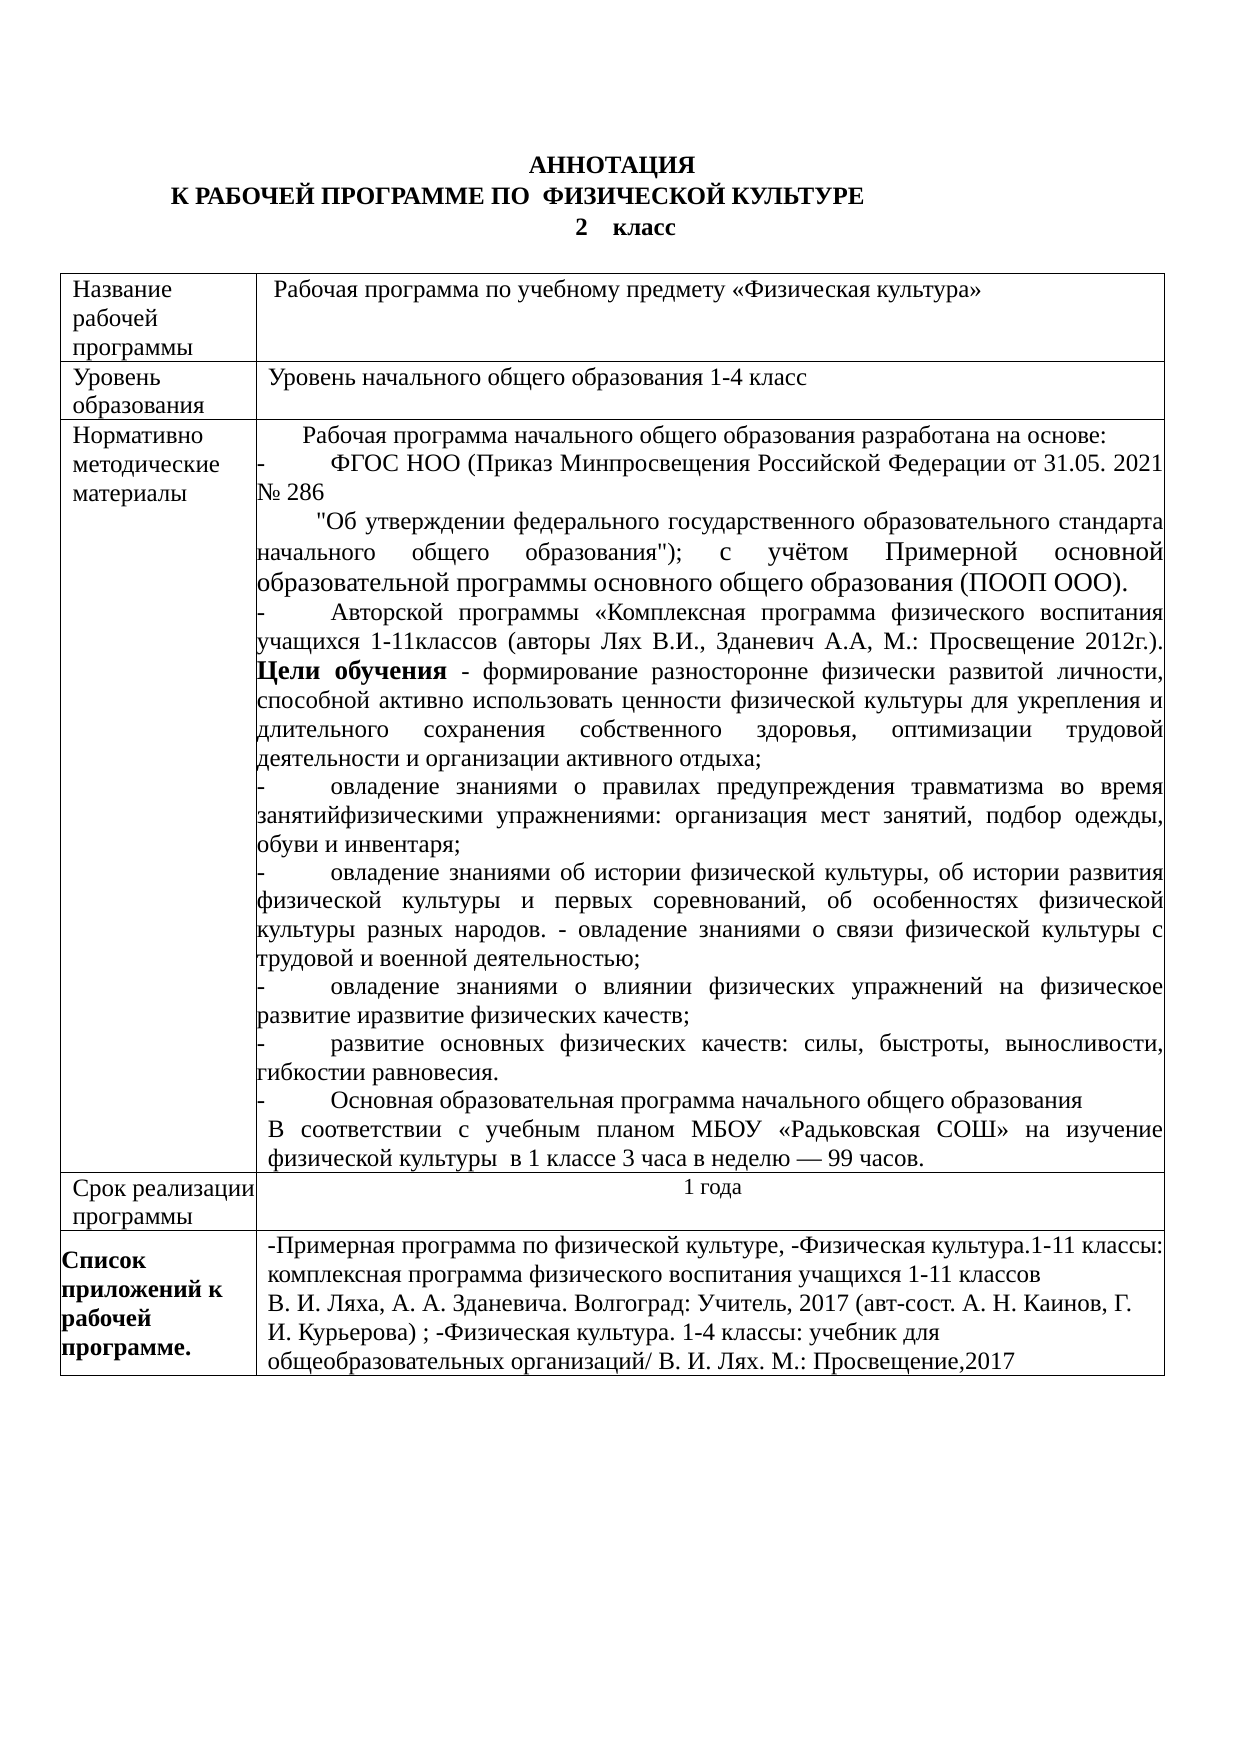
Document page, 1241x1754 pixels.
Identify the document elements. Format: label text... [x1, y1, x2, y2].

table_cell Уровень начального общего образования 1-4 класс [257, 362, 1164, 419]
table_cell 1 года [257, 1173, 1164, 1230]
table_cell Список приложений к рабочей программе. [61, 1231, 256, 1375]
table_header Рабочая программа по учебному предмету «Физическая культура» [257, 274, 1164, 361]
table_cell Рабочая программа начального общего образования разработана на основе: ФГОС НОО (Приказ Минпросвещения Российской Федерации от 31.05. 2021 № 286 "Об утверждении федерального государственного образовательного стандарта начального общего образования"); с учётом Примерной основной образовательной программы основного общего образования (ПООП ООО). Авторской программы «Комплексная программа физического воспитания учащихся 1-11классов (авторы Лях В.И., Зданевич А.А, М.: Просвещение 2012г.). Цели обучения - формирование разносторонне физически развитой личности, способной активно использовать ценности физической культуры для укрепления и длительного сохранения собственного здоровья, оптимизации трудовой деятельности и организации активного отдыха; овладение знаниями о правилах предупреждения травматизма во время занятийфизическими упражнениями: организация мест занятий, подбор одежды, обуви и инвентаря; овладение знаниями об истории физической культуры, об истории развития физической культуры и первых соревнований, об особенностях физической культуры разных народов. - овладение знаниями о связи физической культуры с трудовой и военной деятельностью; овладение знаниями о влиянии физических упражнений на физическое развитие иразвитие физических качеств; развитие основных физических качеств: силы, быстроты, выносливости, гибкостии равновесия. Основная образовательная программа начального общего образования В соответствии с учебным планом МБОУ «Радьковская СОШ» на изучение физической культуры в 1 классе 3 часа в неделю — 99 часов. [257, 420, 1164, 1172]
text К РАБОЧЕЙ ПРОГРАММЕ ПО ФИЗИЧЕСКОЙ КУЛЬТУРЕ [171, 181, 1090, 210]
table_cell -Примерная программа по физической культуре, -Физическая культура.1-11 классы: комплексная программа физического воспитания учащихся 1-11 классов В. И. Ляха, А. А. Зданевича. Волгоград: Учитель, 2017 (авт-сост. А. Н. Каинов, Г. И. Курьерова) ; -Физическая культура. 1-4 классы: учебник для общеобразовательных организаций/ В. И. Лях. М.: Просвещение,2017 [257, 1231, 1164, 1375]
table_cell Нормативно методические материалы [61, 420, 256, 1172]
subtitle класс [177, 212, 1074, 241]
text АННОТАЦИЯ [150, 150, 1074, 179]
table_cell Уровень образования [61, 362, 256, 419]
table_cell Срок реализации программы [61, 1173, 256, 1230]
table_header Название рабочей программы [61, 274, 256, 361]
